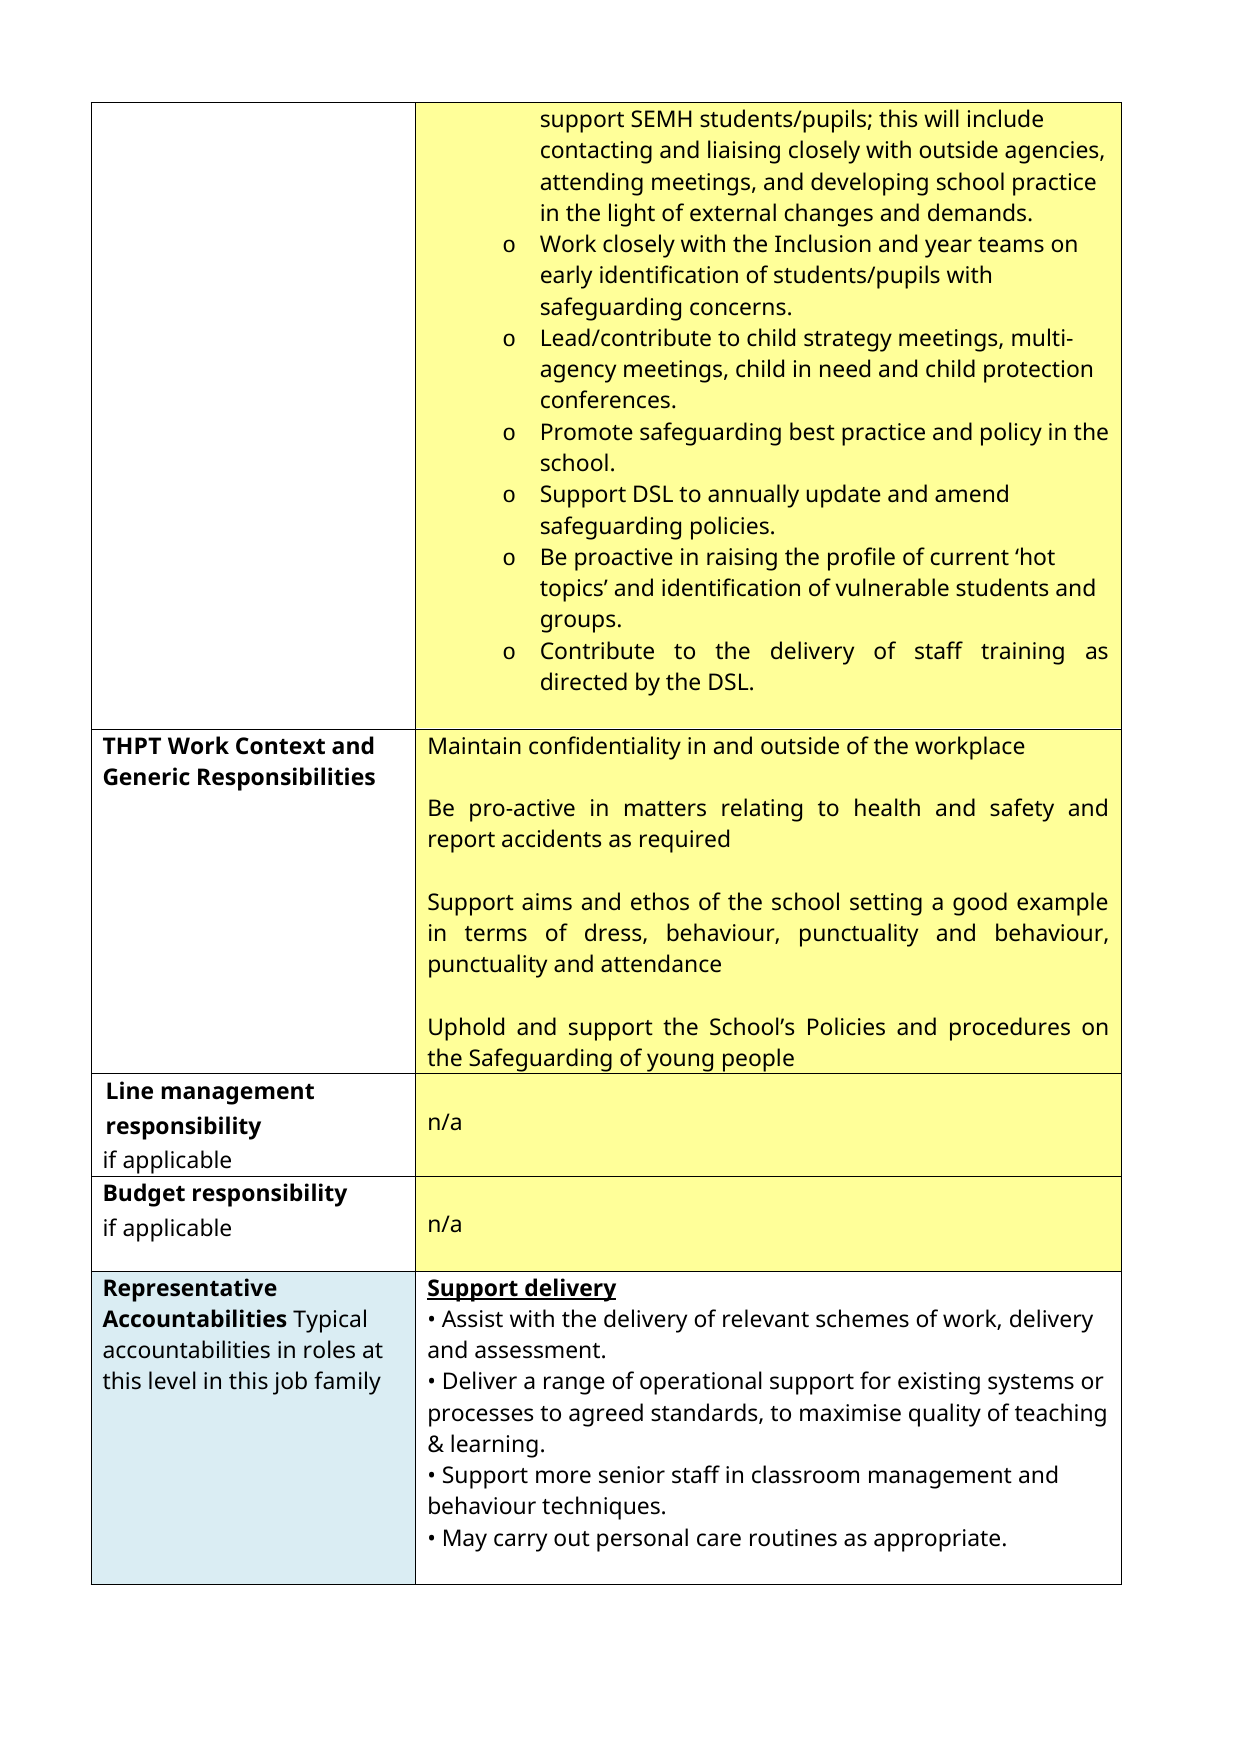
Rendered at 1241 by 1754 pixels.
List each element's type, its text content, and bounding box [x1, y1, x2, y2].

table_cell n/a [416, 1177, 1121, 1271]
table_cell THPT Work Context and Generic Responsibilities [92, 730, 415, 1073]
table_cell Maintain confidentiality in and outside of the workplace Be pro-active in matters relating to health and safety and report accidents as required Support aims and ethos of the school setting a good example in terms of dress, behaviour, punctuality and behaviour, punctuality and attendance Uphold and support the School’s Policies and procedures on the Safeguarding of young people [416, 730, 1121, 1073]
table_cell Budget responsibility if applicable [92, 1177, 415, 1271]
table_cell Line management responsibility if applicable [92, 1074, 415, 1176]
table_cell n/a [416, 1074, 1121, 1176]
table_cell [416, 103, 1121, 728]
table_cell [92, 1272, 415, 1584]
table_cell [92, 103, 415, 728]
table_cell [416, 1272, 1121, 1584]
